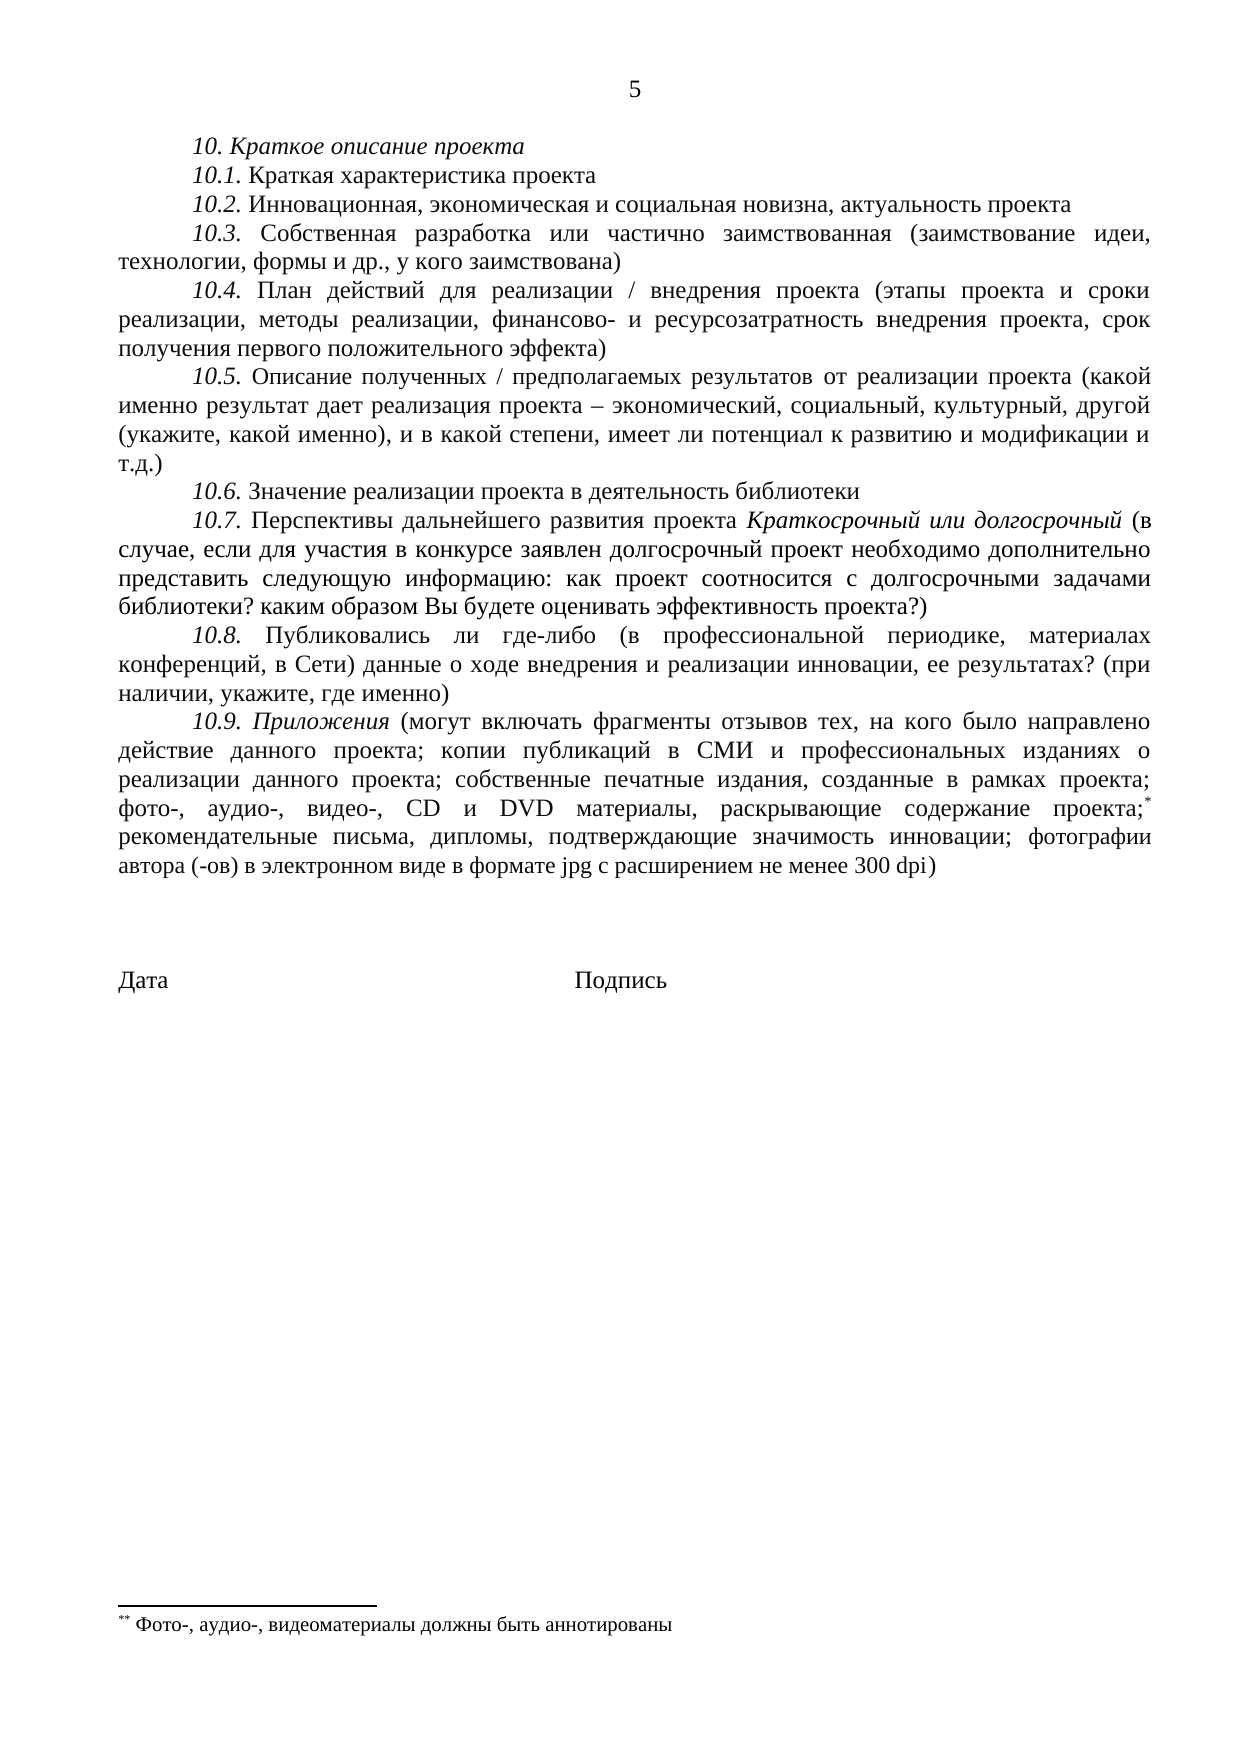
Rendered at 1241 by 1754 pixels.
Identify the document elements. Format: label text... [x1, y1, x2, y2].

text 10.4. План действий для реализации / внедрения проекта (этапы проекта и сроки реализации, методы реализации, финансово- и ресурсозатратность внедрения проекта, срок получения первого положительного эффекта) [118, 275, 1152, 361]
text 10.8. Публиковались ли где-либо (в профессиональной периодике, материалах конференций, в Сети) данные о ходе внедрения и реализации инновации, ее результатах? (при наличии, укажите, где именно) [118, 620, 1152, 706]
text 10.1. Краткая характеристика проекта [118, 160, 1152, 189]
text 10.3. Собственная разработка или частично заимствованная (заимствование идеи, технологии, формы и др., у кого заимствована) [118, 218, 1152, 275]
text 10.5. Описание полученных / предполагаемых результатов от реализации проекта (какой именно результат дает реализация проекта – экономический, социальный, культурный, другой (укажите, какой именно), и в какой степени, имеет ли потенциал к развитию и модификации и т.д.) [118, 361, 1152, 476]
text 10. Краткое описание проекта [118, 131, 1152, 160]
text 10.6. Значение реализации проекта в деятельность библиотеки [118, 476, 1152, 505]
text 10.7. Перспективы дальнейшего развития проекта Краткосрочный или долгосрочный (в случае, если для участия в конкурсе заявлен долгосрочный проект необходимо дополнительно представить следующую информацию: как проект соотносится с долгосрочными задачами библиотеки? каким образом Вы будете оценивать эффективность проекта?) [118, 505, 1152, 620]
text 10.9. Приложения (могут включать фрагменты отзывов тех, на кого было направлено действие данного проекта; копии публикаций в СМИ и профессиональных изданиях о реализации данного проекта; собственные печатные издания, созданные в рамках проекта; фото-, аудио-, видео-, CD и DVD материалы, раскрывающие содержание проекта;* рекомендательные письма, дипломы, подтверждающие значимость инновации; фотографии автора (-ов) в электронном виде в формате jpg с расширением не менее 300 dpi) [118, 706, 1152, 879]
text Дата Подпись [118, 965, 1152, 994]
text 10.2. Инновационная, экономическая и социальная новизна, актуальность проекта [118, 189, 1152, 218]
